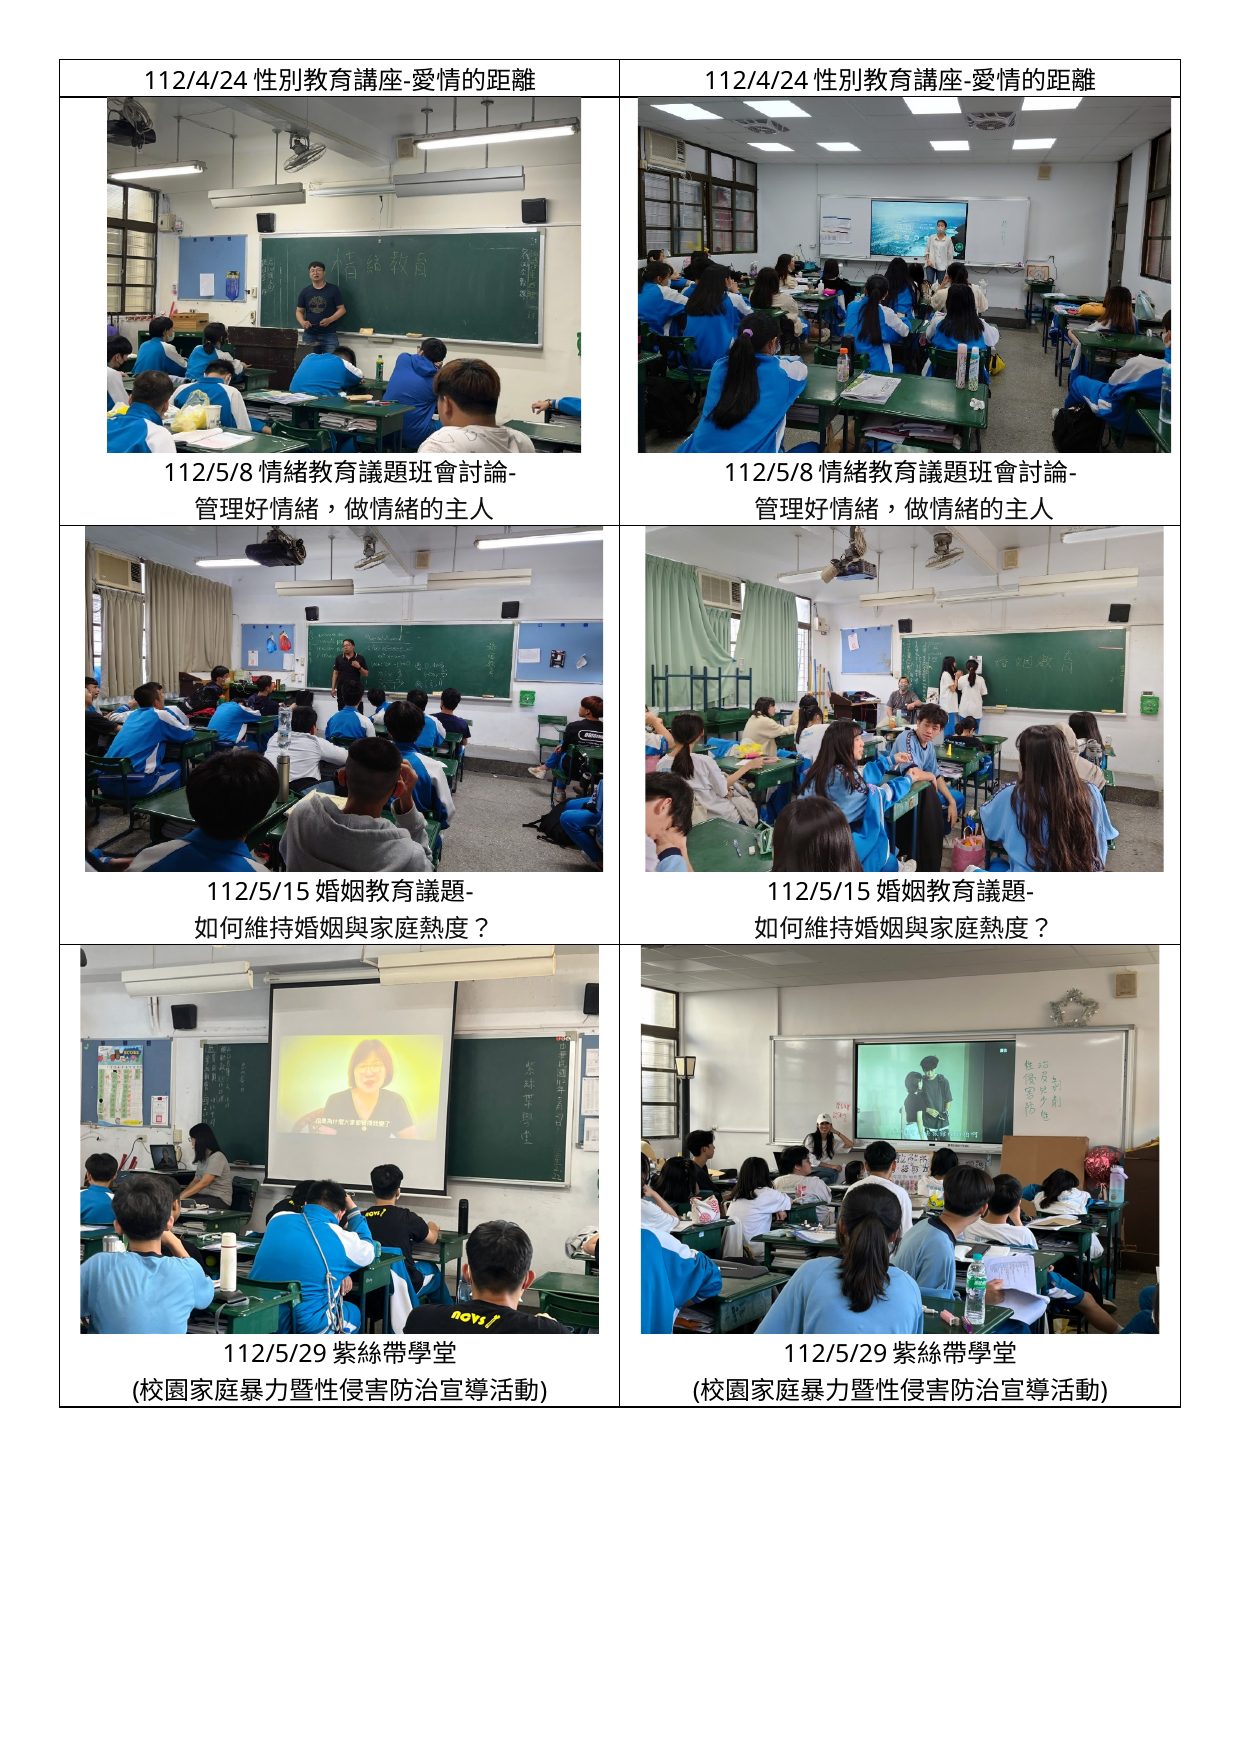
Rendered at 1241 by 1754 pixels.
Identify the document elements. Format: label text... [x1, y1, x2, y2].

table_cell 112/4/24性別教育講座-愛情的距離 [620, 60, 1180, 96]
picture [80, 945, 599, 1334]
table_cell 112/5/8情緒教育議題班會討論- 管理好情緒，做情緒的主人 [60, 98, 619, 525]
table_cell 112/5/15婚姻教育議題- 如何維持婚姻與家庭熱度？ [60, 526, 619, 944]
picture [637, 97, 1172, 453]
picture [107, 97, 582, 453]
table_cell 112/5/8情緒教育議題班會討論- 管理好情緒，做情緒的主人 [620, 98, 1180, 525]
table_cell 112/5/29紫絲帶學堂 (校園家庭暴力暨性侵害防治宣導活動) [60, 945, 619, 1406]
table_cell 112/4/24性別教育講座-愛情的距離 [60, 60, 619, 96]
picture [645, 526, 1164, 872]
picture [640, 945, 1160, 1334]
picture [85, 526, 604, 872]
table_cell 112/5/29紫絲帶學堂 (校園家庭暴力暨性侵害防治宣導活動) [620, 945, 1180, 1406]
table_cell 112/5/15婚姻教育議題- 如何維持婚姻與家庭熱度？ [620, 526, 1180, 944]
